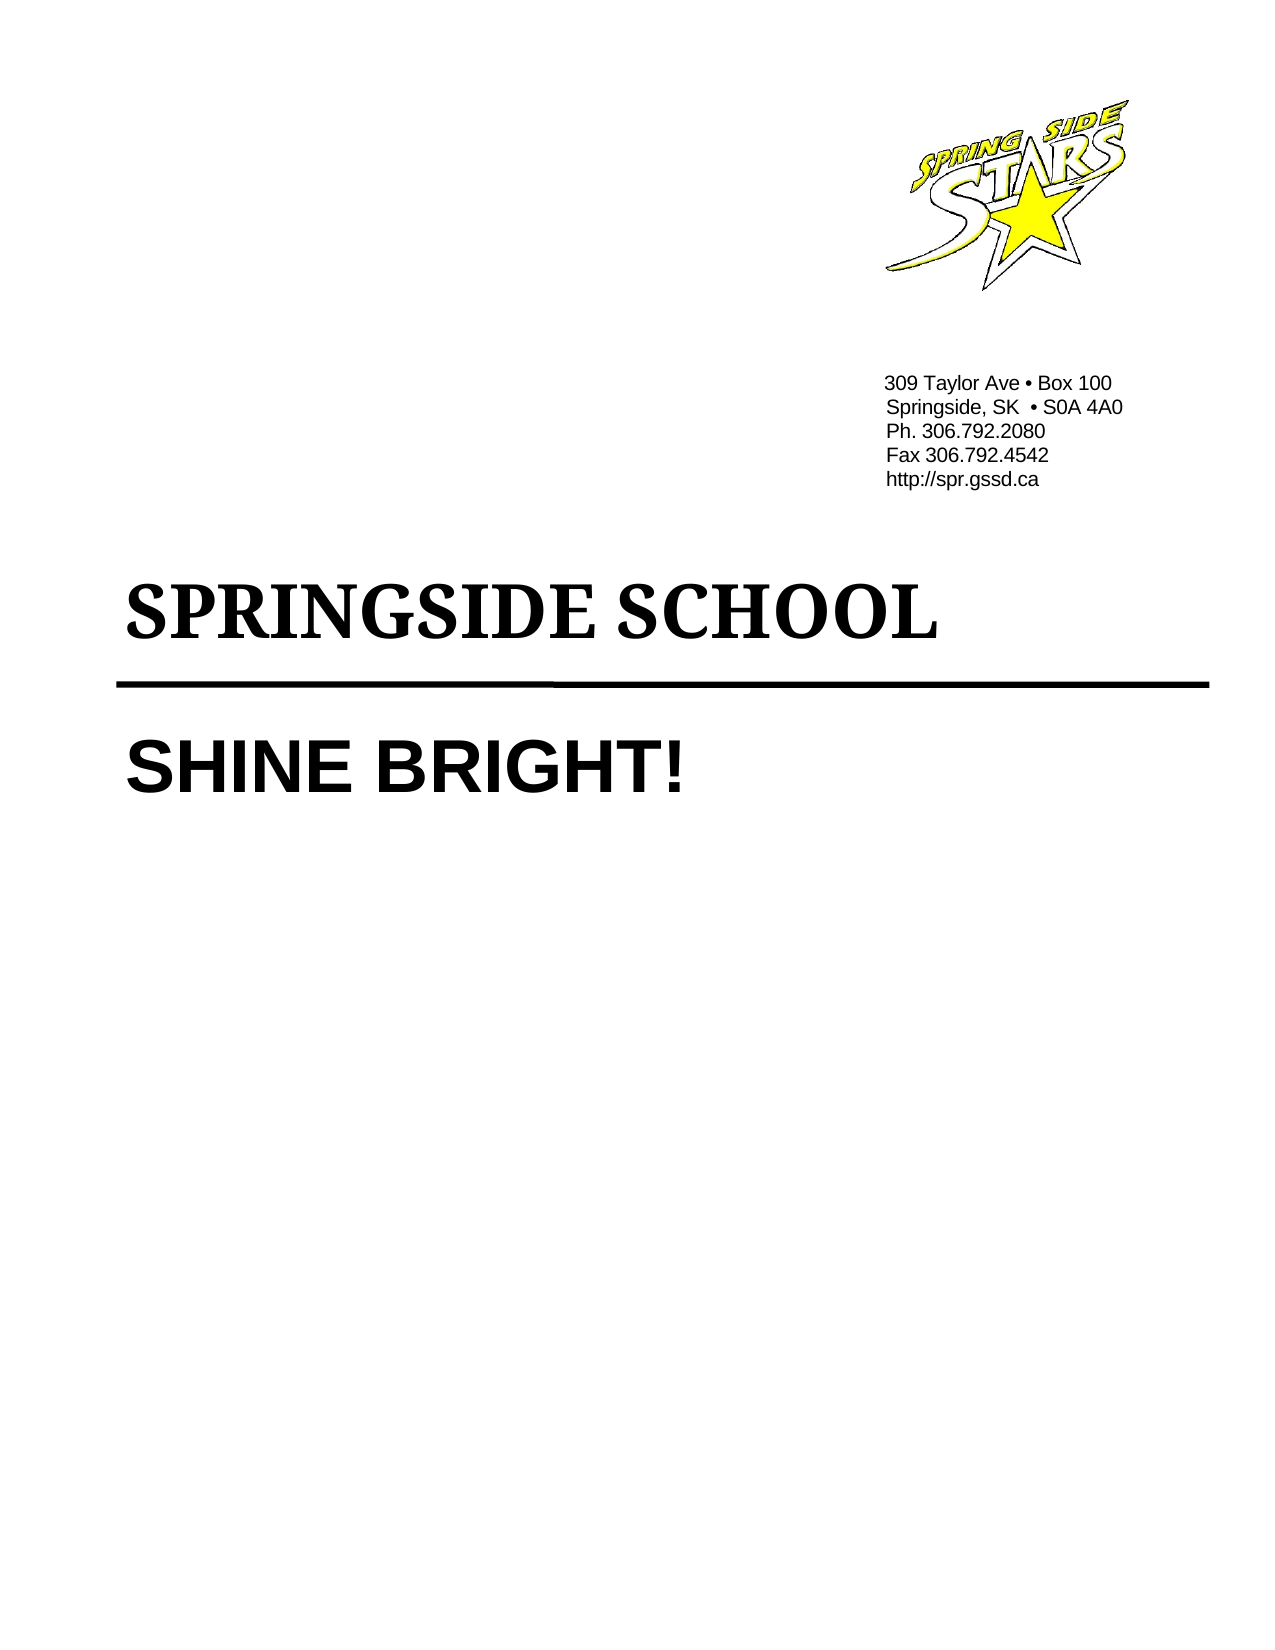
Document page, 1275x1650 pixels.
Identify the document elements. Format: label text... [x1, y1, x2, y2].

text http://spr.gssd.ca [800, 467, 1150, 491]
picture [881, 95, 1132, 292]
text Springside, SK • S0A 4A0 [875, 395, 1150, 419]
text 309 Taylor Ave • Box 100 [800, 371, 1150, 395]
text Ph. 306.792.2080 [800, 419, 1150, 443]
text Fax 306.792.4542 [800, 443, 1150, 467]
text springside school [125, 611, 1150, 645]
text shine bright! [125, 766, 1150, 799]
